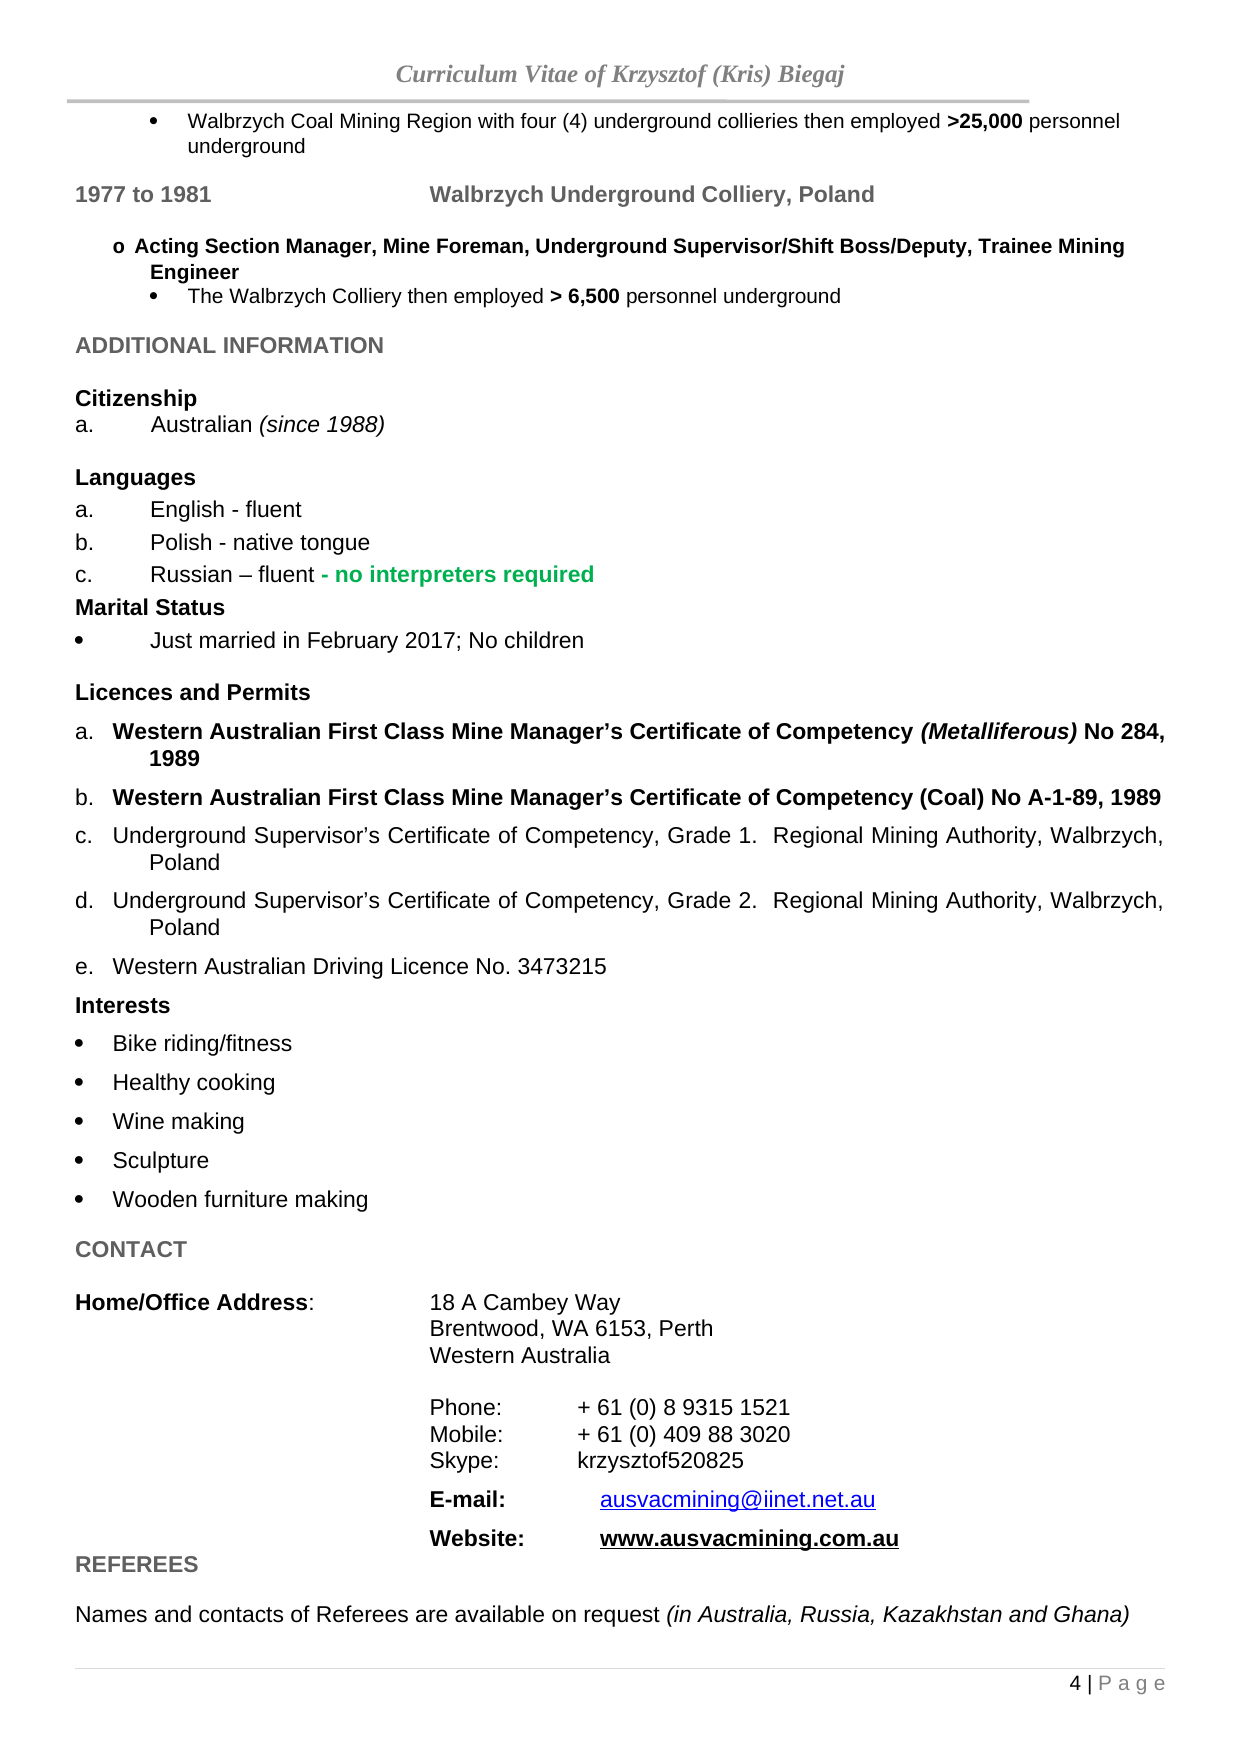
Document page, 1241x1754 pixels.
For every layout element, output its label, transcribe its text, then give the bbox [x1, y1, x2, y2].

text E-mail: ausvacmining@iinet.net.au [75, 1486, 1165, 1512]
text Licences and Permits [75, 679, 1165, 706]
text Citizenship [75, 384, 1165, 411]
text b. Polish - native tongue [75, 529, 1165, 555]
list Just married in February 2017; No children [75, 627, 1165, 653]
list Wooden furniture making [75, 1186, 1165, 1212]
list Wine making [75, 1108, 1165, 1134]
text Skype: krzysztof520825 [75, 1447, 1165, 1473]
list Acting Section Manager, Mine Foreman, Underground Supervisor/Shift Boss/Deputy, Trainee Mining Engineer [112, 234, 1165, 284]
subtitle ADDITIONAL INFORMATION [75, 332, 1165, 358]
list Underground Supervisor’s Certificate of Competency, Grade 1. Regional Mining Authority, Walbrzych, Poland [75, 822, 1165, 875]
text Names and contacts of Referees are available on request (in Australia, Russia, Kazakhstan and Ghana) [75, 1601, 1165, 1628]
list Sculpture [75, 1147, 1165, 1173]
text Languages [75, 464, 1165, 490]
list Healthy cooking [75, 1069, 1165, 1096]
list Western Australian Driving Licence No. 3473215 [75, 953, 1165, 979]
text Interests [75, 992, 1165, 1018]
text 1977 to 1981 Walbrzych Underground Colliery, Poland [75, 181, 1165, 208]
text Phone: + 61 (0) 8 9315 1521 [75, 1394, 1165, 1421]
text Website: www.ausvacmining.com.au [75, 1525, 1165, 1551]
list Western Australian First Class Mine Manager’s Certificate of Competency (Metalliferous) No 284, 1989 [75, 718, 1165, 771]
text c. Russian – fluent - no interpreters required [75, 561, 1165, 588]
subtitle REFEREES [75, 1551, 1165, 1577]
text Mobile: + 61 (0) 409 88 3020 [75, 1421, 1165, 1447]
list Underground Supervisor’s Certificate of Competency, Grade 2. Regional Mining Authority, Walbrzych, Poland [75, 887, 1165, 940]
list Australian (since 1988) [75, 411, 1165, 437]
text Brentwood, WA 6153, Perth [75, 1315, 1165, 1342]
list Western Australian First Class Mine Manager’s Certificate of Competency (Coal) No A-1-89, 1989 [75, 783, 1165, 810]
text Home/Office Address: 18 A Cambey Way [75, 1289, 1165, 1315]
text Western Australia [75, 1342, 1165, 1368]
list Walbrzych Coal Mining Region with four (4) underground collieries then employed >25,000 personnel underground [150, 109, 1165, 157]
text a. English - fluent [75, 496, 1165, 523]
list The Walbrzych Colliery then employed > 6,500 personnel underground [150, 284, 1165, 308]
list Bike riding/fitness [75, 1030, 1165, 1057]
subtitle CONTACT [75, 1236, 1165, 1262]
text Marital Status [75, 594, 1165, 620]
